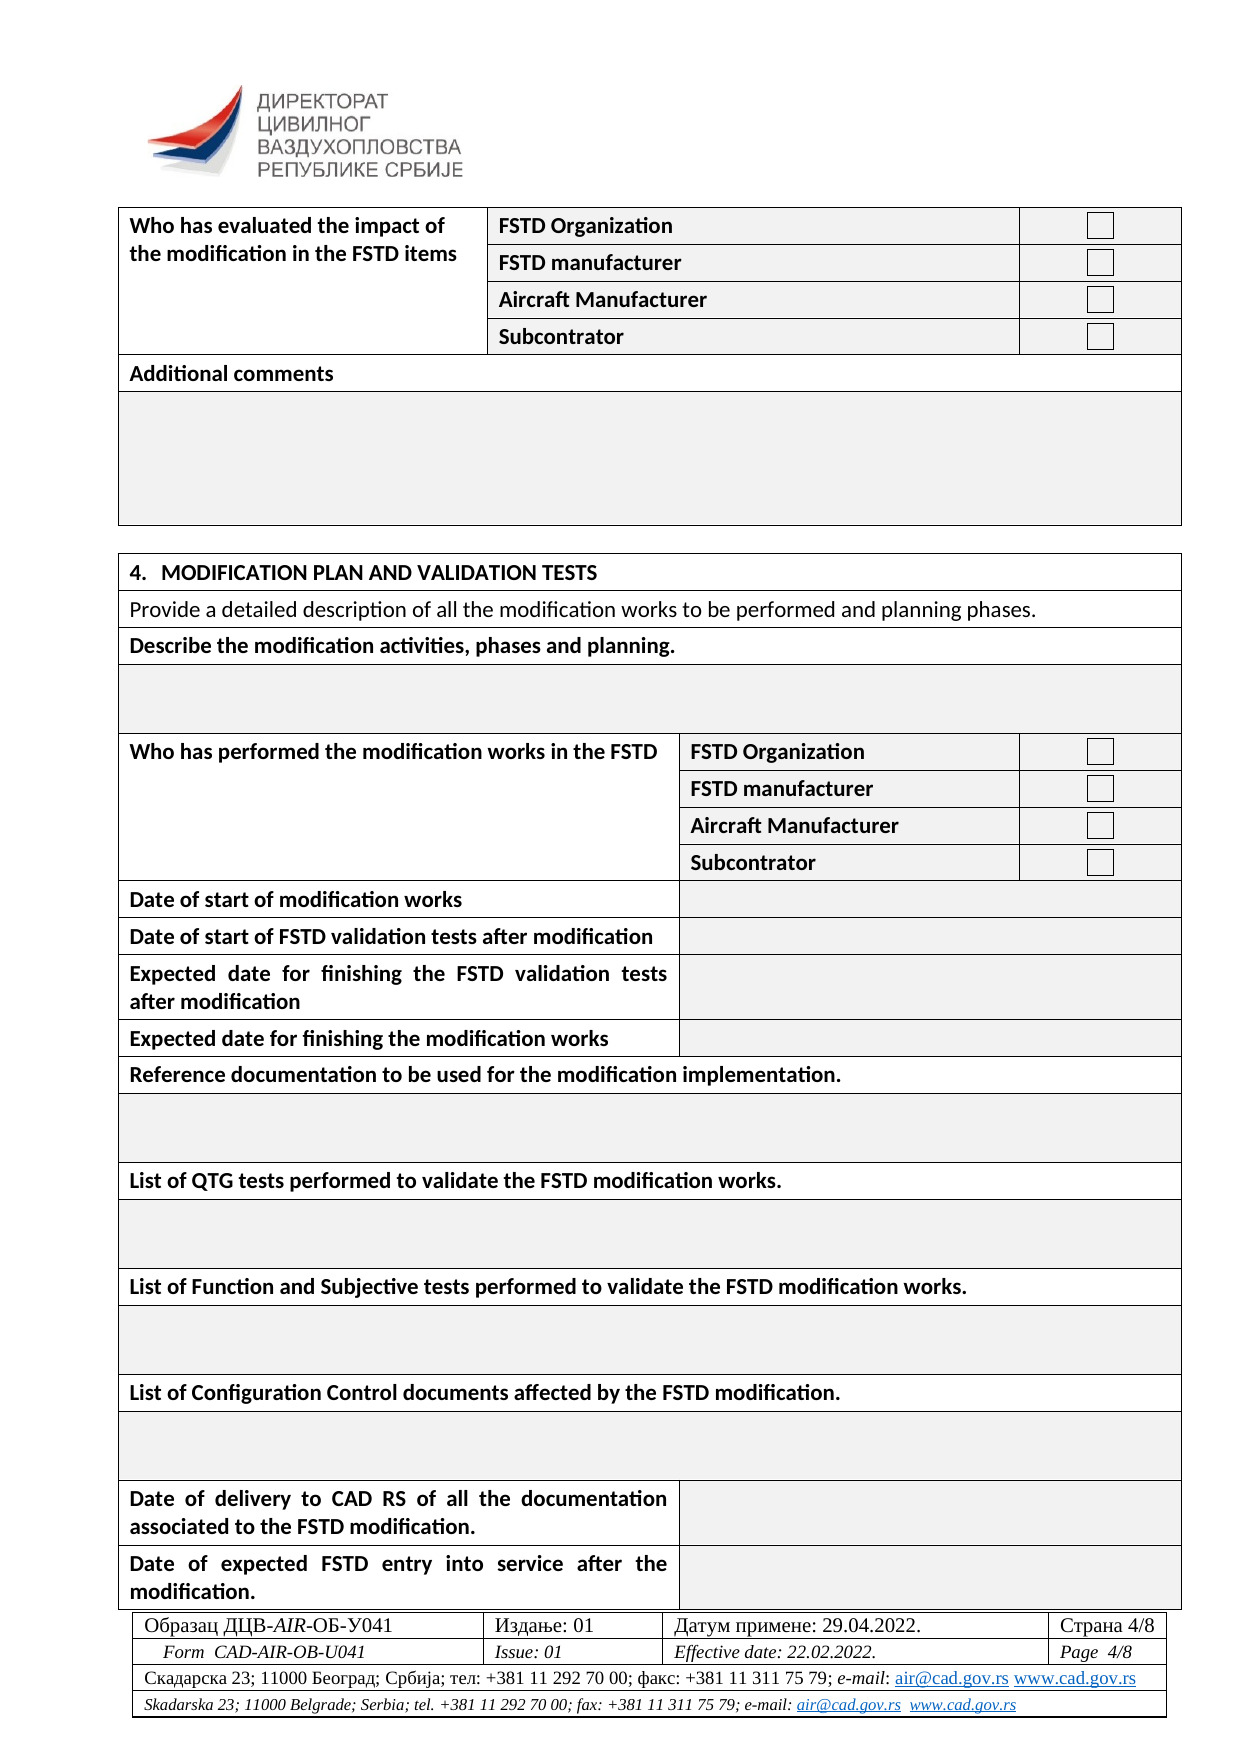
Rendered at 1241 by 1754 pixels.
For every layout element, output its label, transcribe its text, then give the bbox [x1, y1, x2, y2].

table_cell Subcontrator [680, 845, 1019, 880]
table_cell Expected date for finishing the modification works [119, 1020, 679, 1056]
table_cell [680, 955, 1181, 1019]
picture [147, 85, 463, 177]
table_cell [119, 1094, 1181, 1162]
table_cell [119, 392, 1181, 524]
table_cell FSTD manufacturer [488, 245, 1019, 281]
table_header [1020, 208, 1181, 244]
table_header MODIFICATION PLAN AND VALIDATION TESTS [119, 554, 1181, 590]
table_cell [1020, 771, 1181, 807]
table_cell [1020, 808, 1181, 843]
table_cell List of Configuration Control documents affected by the FSTD modification. [119, 1375, 1181, 1411]
table_cell Date of start of FSTD validation tests after modification [119, 918, 679, 954]
table_cell List of Function and Subjective tests performed to validate the FSTD modification works. [119, 1269, 1181, 1304]
table_header Who has evaluated the impact of the modification in the FSTD items [119, 208, 487, 354]
table_cell Subcontrator [488, 319, 1019, 354]
table_cell Who has performed the modification works in the FSTD [119, 734, 679, 880]
table_cell Date of delivery to CAD RS of all the documentation associated to the FSTD modification. [119, 1481, 679, 1544]
table_cell [1020, 734, 1181, 770]
table_cell [1020, 282, 1181, 317]
table_cell [119, 665, 1181, 733]
table_cell [1020, 319, 1181, 354]
table_cell Expected date for finishing the FSTD validation tests after modification [119, 955, 679, 1019]
table_cell [1020, 845, 1181, 880]
table_cell Aircraft Manufacturer [680, 808, 1019, 843]
table_cell [680, 1020, 1181, 1056]
table_cell [119, 1306, 1181, 1374]
table_cell Reference documentation to be used for the modification implementation. [119, 1057, 1181, 1093]
table_cell [680, 881, 1181, 917]
table_header FSTD Organization [488, 208, 1019, 244]
table_cell Additional comments [119, 355, 1181, 391]
table_cell [680, 1546, 1181, 1609]
table_cell [680, 918, 1181, 954]
table_cell [1020, 245, 1181, 281]
table_cell [119, 1200, 1181, 1268]
table_cell FSTD Organization [680, 734, 1019, 770]
table_cell Describe the modification activities, phases and planning. [119, 628, 1181, 664]
table_cell Aircraft Manufacturer [488, 282, 1019, 317]
table_cell Date of expected FSTD entry into service after the modification. [119, 1546, 679, 1609]
table_cell FSTD manufacturer [680, 771, 1019, 807]
table_cell Date of start of modification works [119, 881, 679, 917]
table_cell List of QTG tests performed to validate the FSTD modification works. [119, 1163, 1181, 1199]
table_cell [119, 1412, 1181, 1479]
table_cell [680, 1481, 1181, 1544]
table_cell Provide a detailed description of all the modification works to be performed and planning phases. [119, 591, 1181, 627]
